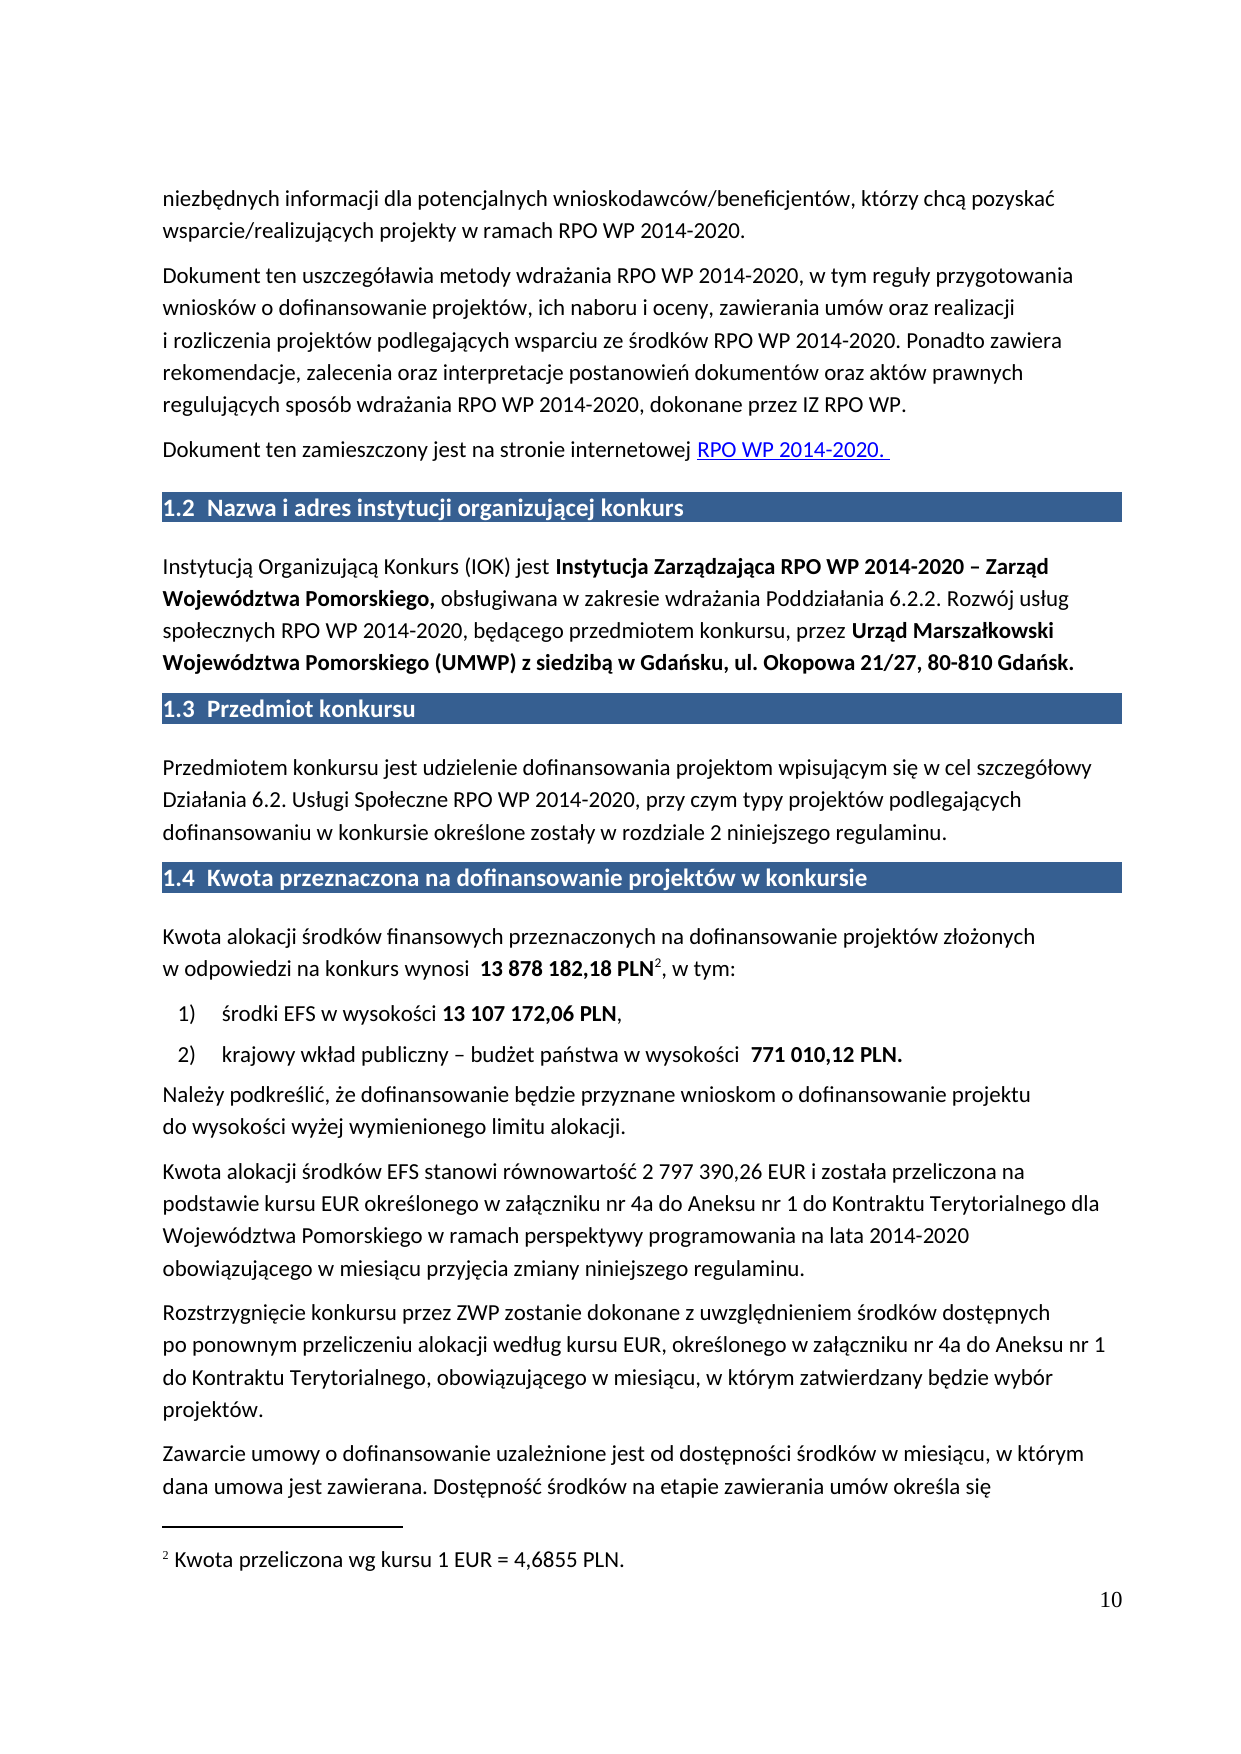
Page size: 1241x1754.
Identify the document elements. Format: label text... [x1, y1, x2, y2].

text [162, 184, 1122, 245]
text Rozstrzygnięcie konkursu przez ZWP zostanie dokonane z uwzględnieniem środków dostępnych po ponownym przeliczeniu alokacji według kursu EUR, określonego w załączniku nr 4a do Aneksu nr 1 do Kontraktu Terytorialnego, obowiązującego w miesiącu, w którym zatwierdzany będzie wybór projektów. [162, 1298, 1122, 1423]
list krajowy wkład publiczny – budżet państwa w wysokości 771 010,12 PLN. [177, 1040, 1122, 1068]
text Dokument ten uszczegóławia metody wdrażania RPO WP 2014-2020, w tym reguły przygotowania wniosków o dofinansowanie projektów, ich naboru i oceny, zawierania umów oraz realizacji i rozliczenia projektów podlegających wsparciu ze środków RPO WP 2014-2020. Ponadto zawiera rekomendacje, zalecenia oraz interpretacje postanowień dokumentów oraz aktów prawnych regulujących sposób wdrażania RPO WP 2014-2020, dokonane przez IZ RPO WP. [162, 261, 1122, 418]
list środki EFS w wysokości 13 107 172,06 PLN, [177, 999, 1122, 1027]
text Należy podkreślić, że dofinansowanie będzie przyznane wnioskom o dofinansowanie projektu do wysokości wyżej wymienionego limitu alokacji. [162, 1080, 1122, 1140]
text Kwota przeznaczona na dofinansowanie projektów w konkursie [162, 862, 1122, 893]
text Kwota alokacji środków EFS stanowi równowartość 2 797 390,26 EUR i została przeliczona na podstawie kursu EUR określonego w załączniku nr 4a do Aneksu nr 1 do Kontraktu Terytorialnego dla Województwa Pomorskiego w ramach perspektywy programowania na lata 2014-2020 obowiązującego w miesiącu przyjęcia zmiany niniejszego regulaminu. [162, 1157, 1122, 1282]
text Nazwa i adres instytucji organizującej konkurs [162, 492, 1122, 522]
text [162, 1439, 1122, 1500]
text Kwota alokacji środków finansowych przeznaczonych na dofinansowanie projektów złożonych w odpowiedzi na konkurs wynosi 13 878 182,18 PLN, w tym: [162, 922, 1122, 982]
text Przedmiotem konkursu jest udzielenie dofinansowania projektom wpisującym się w cel szczegółowy Działania 6.2. Usługi Społeczne RPO WP 2014-2020, przy czym typy projektów podlegających dofinansowaniu w konkursie określone zostały w rozdziale 2 niniejszego regulaminu. [162, 753, 1122, 846]
text Instytucją Organizującą Konkurs (IOK) jest Instytucja Zarządzająca RPO WP 2014-2020 – Zarząd Województwa Pomorskiego, obsługiwana w zakresie wdrażania Poddziałania 6.2.2. Rozwój usług społecznych RPO WP 2014-2020, będącego przedmiotem konkursu, przez Urząd Marszałkowski Województwa Pomorskiego (UMWP) z siedzibą w Gdańsku, ul. Okopowa 21/27, 80-810 Gdańsk. [162, 552, 1122, 677]
text Dokument ten zamieszczony jest na stronie internetowej RPO WP 2014-2020. [162, 435, 1122, 463]
text Przedmiot konkursu [162, 693, 1122, 724]
